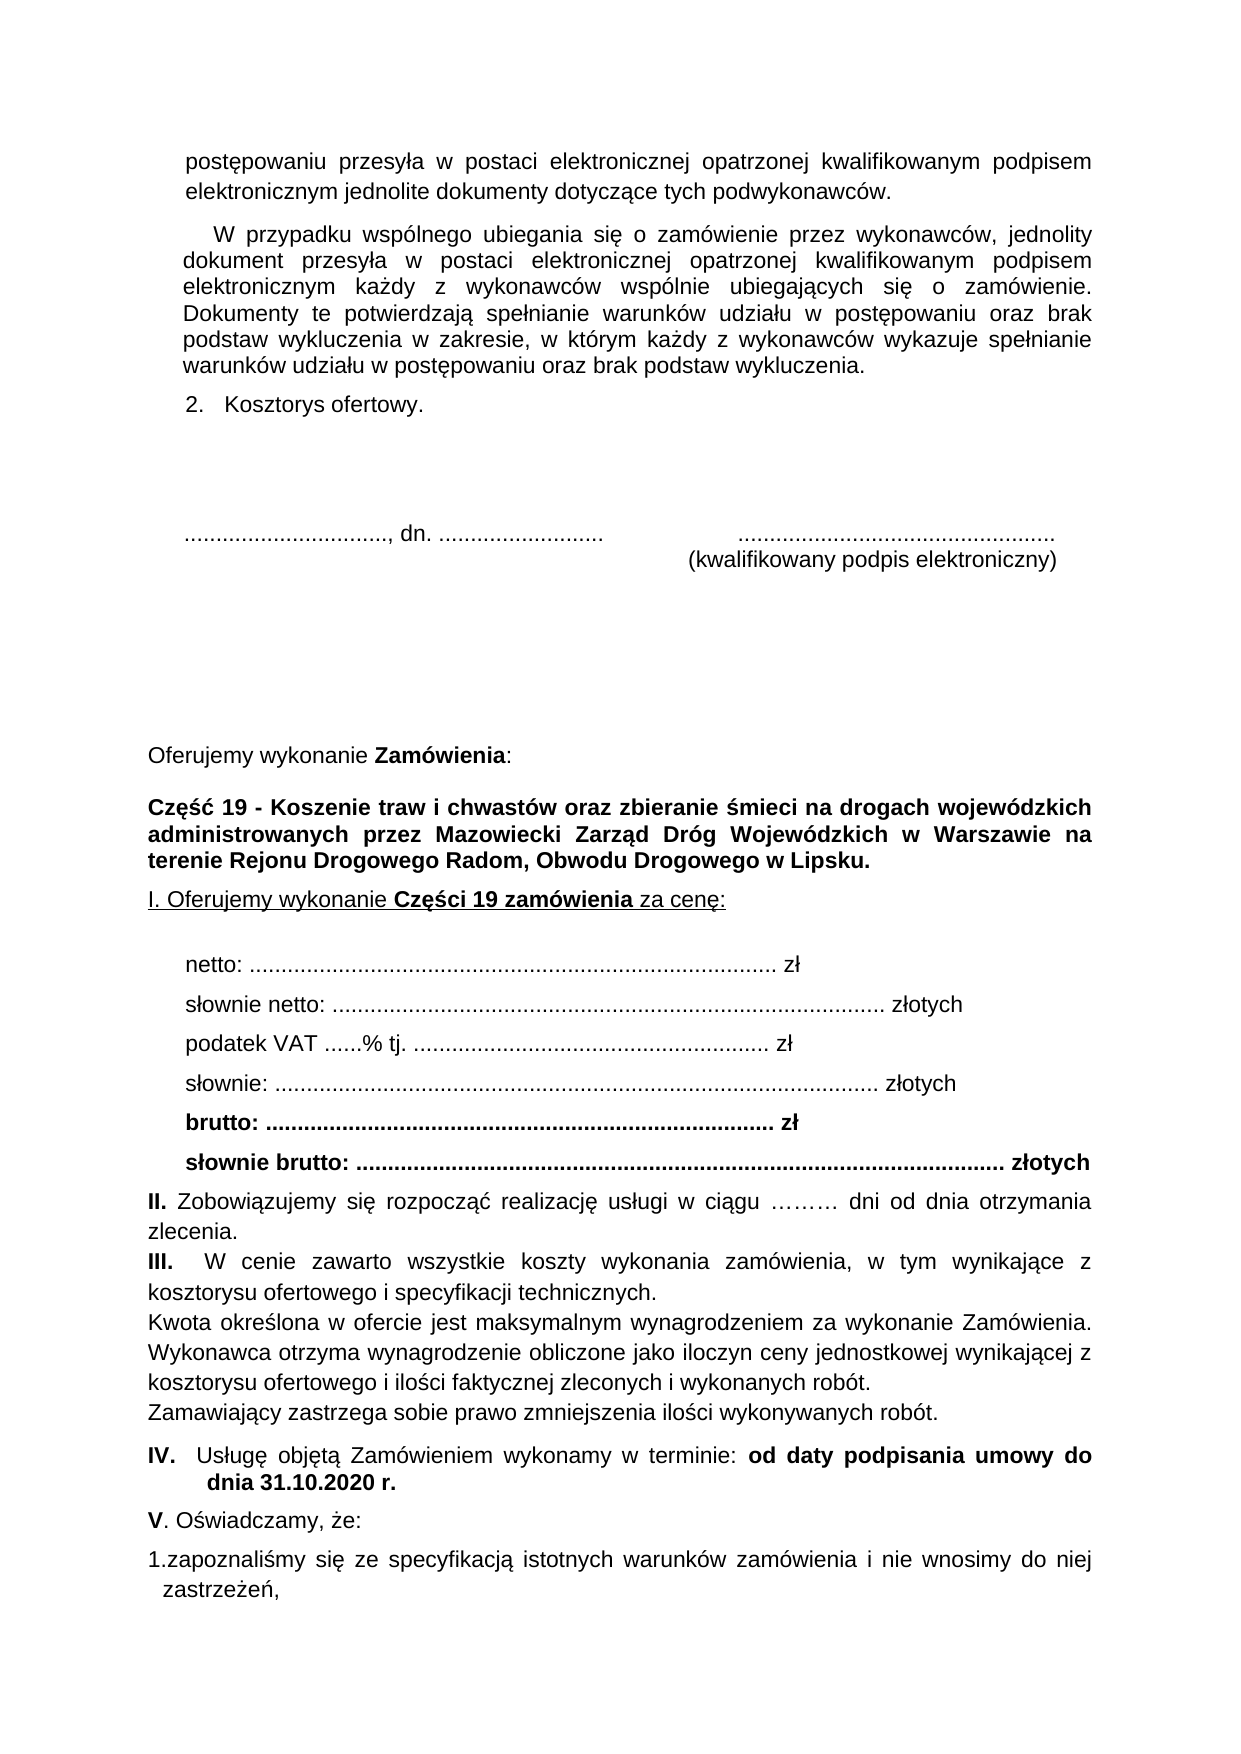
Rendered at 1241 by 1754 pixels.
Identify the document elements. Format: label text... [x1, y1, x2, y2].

text 1.zapoznaliśmy się ze specyfikacją istotnych warunków zamówienia i nie wnosimy do niej zastrzeżeń, [148, 1546, 1093, 1603]
text Część 19 - Koszenie traw i chwastów oraz zbieranie śmieci na drogach wojewódzkich administrowanych przez Mazowiecki Zarząd Dróg Wojewódzkich w Warszawie na terenie Rejonu Drogowego Radom, Obwodu Drogowego w Lipsku. [148, 794, 1093, 873]
text V. Oświadczamy, że: [148, 1507, 1093, 1534]
text podatek VAT ......% tj. ........................................................ zł [148, 1030, 1093, 1056]
text brutto: ................................................................................ zł [185, 1109, 1093, 1135]
text III. W cenie zawarto wszystkie koszty wykonania zamówienia, w tym wynikające z kosztorysu ofertowego i specyfikacji technicznych. [148, 1248, 1093, 1305]
text Oferujemy wykonanie Zamówienia: [148, 742, 1093, 768]
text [185, 148, 1093, 204]
text ................................, dn. .......................... .................................................. [148, 519, 1093, 546]
text IV. Usługę objętą Zamówieniem wykonamy w terminie: od daty podpisania umowy do dnia 31.10.2020 r. [148, 1442, 1093, 1495]
text Kwota określona w ofercie jest maksymalnym wynagrodzeniem za wykonanie Zamówienia. Wykonawca otrzyma wynagrodzenie obliczone jako iloczyn ceny jednostkowej wynikającej z kosztorysu ofertowego i ilości faktycznej zleconych i wykonanych robót. [148, 1309, 1093, 1396]
text II. Zobowiązujemy się rozpocząć realizację usługi w ciągu ……… dni od dnia otrzymania zlecenia. [148, 1188, 1093, 1244]
text Zamawiający zastrzega sobie prawo zmniejszenia ilości wykonywanych robót. [148, 1399, 1093, 1426]
text netto: ................................................................................... zł [185, 951, 1093, 977]
list Kosztorys ofertowy. [185, 391, 1107, 417]
text (kwalifikowany podpis elektroniczny) [185, 546, 1093, 572]
text W przypadku wspólnego ubiegania się o zamówienie przez wykonawców, jednolity dokument przesyła w postaci elektronicznej opatrzonej kwalifikowanym podpisem elektronicznym każdy z wykonawców wspólnie ubiegających się o zamówienie. Dokumenty te potwierdzają spełnianie warunków udziału w postępowaniu oraz brak podstaw wykluczenia w zakresie, w którym każdy z wykonawców wykazuje spełnianie warunków udziału w postępowaniu oraz brak podstaw wykluczenia. [148, 221, 1093, 379]
text słownie netto: ....................................................................................... złotych [185, 991, 1093, 1017]
text I. Oferujemy wykonanie Części 19 zamówienia za cenę: [148, 886, 1093, 912]
text słownie brutto: ...................................................................................................... złotych [185, 1148, 1093, 1175]
text słownie: ............................................................................................... złotych [185, 1069, 1093, 1096]
